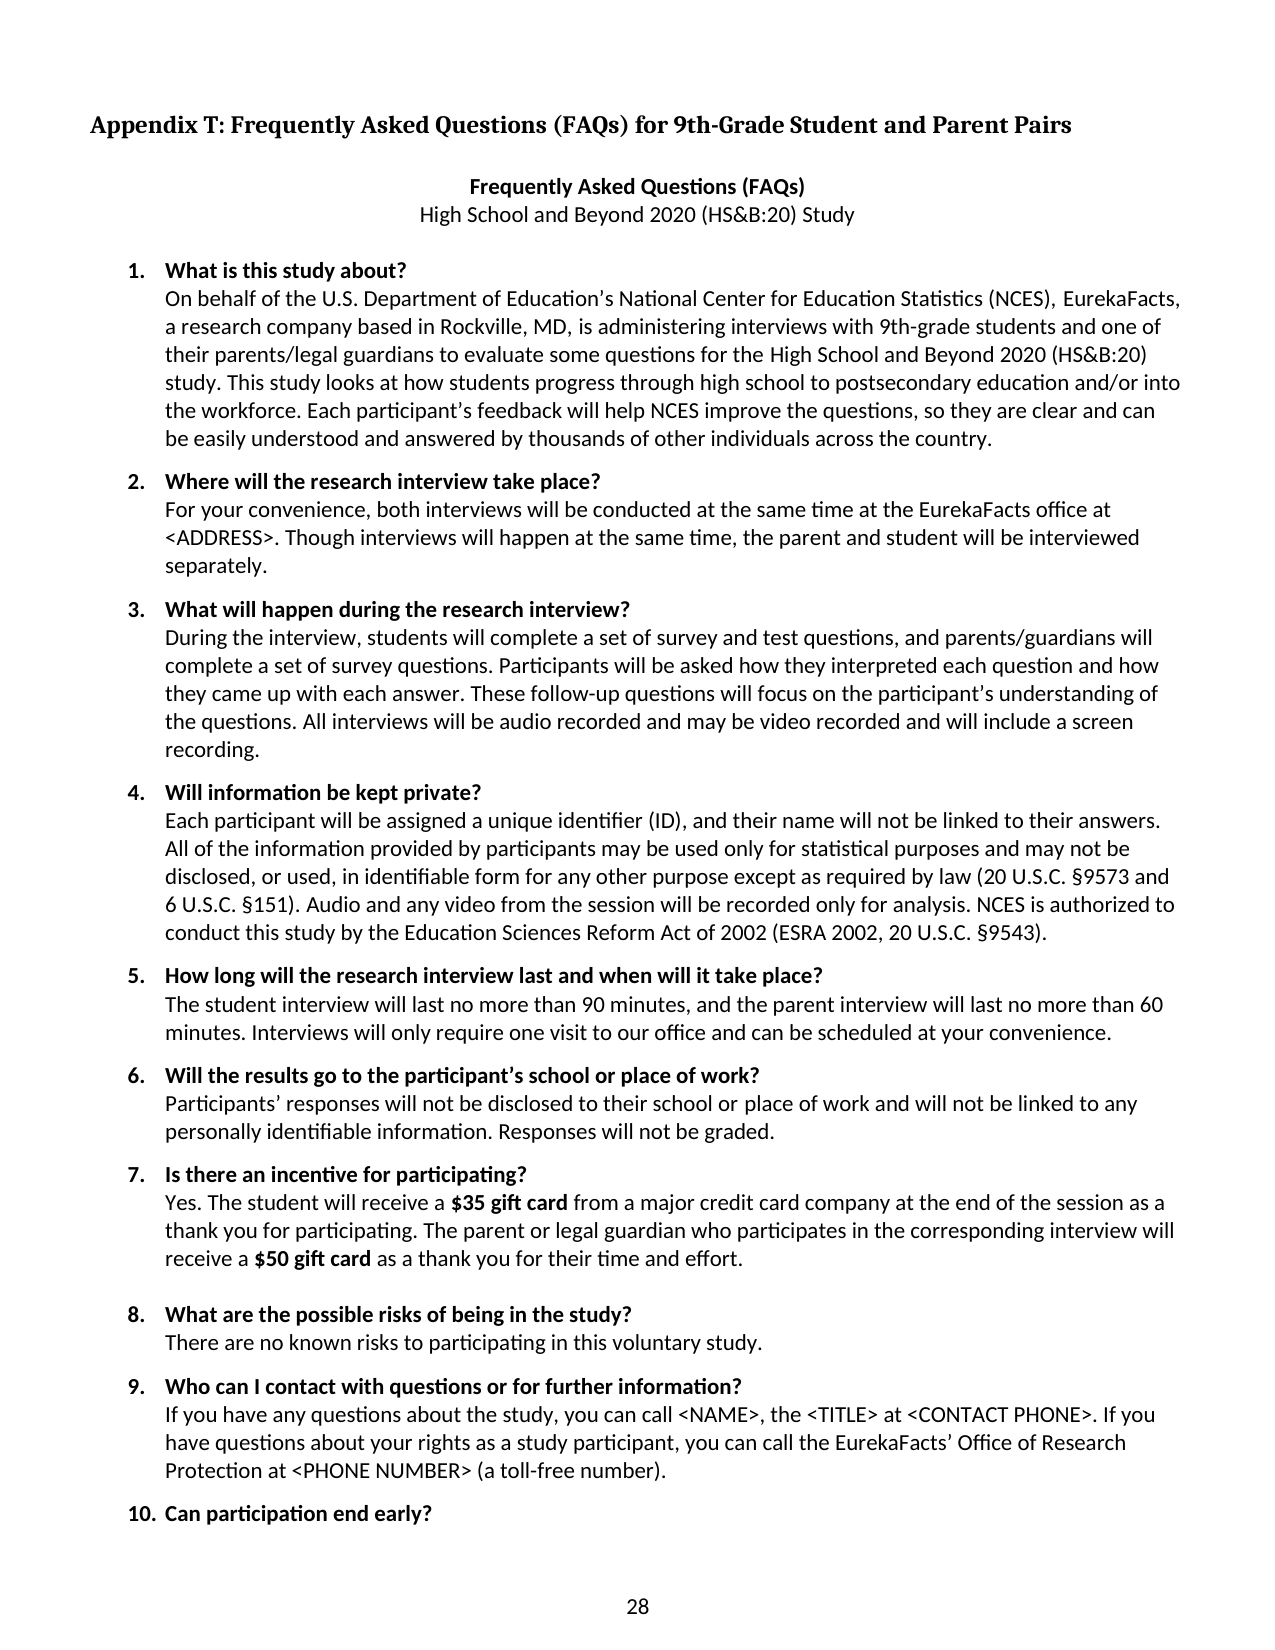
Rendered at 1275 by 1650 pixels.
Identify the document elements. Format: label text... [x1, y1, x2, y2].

text During the interview, students will complete a set of survey and test questions, and parents/guardians will complete a set of survey questions. Participants will be asked how they interpreted each question and how they came up with each answer. These follow-up questions will focus on the participant’s understanding of the questions. All interviews will be audio recorded and may be video recorded and will include a screen recording. [165, 623, 1185, 763]
text There are no known risks to participating in this voluntary study. [165, 1328, 1185, 1357]
list What is this study about? [127, 256, 1185, 284]
text Yes. The student will receive a $35 gift card from a major credit card company at the end of the session as a thank you for participating. The parent or legal guardian who participates in the corresponding interview will receive a $50 gift card as a thank you for their time and effort. [165, 1188, 1185, 1301]
list How long will the research interview last and when will it take place? [127, 962, 1185, 990]
list What will happen during the research interview? [127, 595, 1185, 623]
text Each participant will be assigned a unique identifier (ID), and their name will not be linked to their answers. All of the information provided by participants may be used only for statistical purposes and may not be disclosed, or used, in identifiable form for any other purpose except as required by law (20 U.S.C. §9573 and 6 U.S.C. §151). Audio and any video from the session will be recorded only for analysis. NCES is authorized to conduct this study by the Education Sciences Reform Act of 2002 (ESRA 2002, 20 U.S.C. §9543). [165, 806, 1185, 946]
text High School and Beyond 2020 (HS&B:20) Study [90, 200, 1185, 228]
text For your convenience, both interviews will be conducted at the same time at the EurekaFacts office at <ADDRESS>. Though interviews will happen at the same time, the parent and student will be interviewed separately. [165, 495, 1185, 579]
list Will information be kept private? [127, 778, 1185, 806]
list Who can I contact with questions or for further information? [127, 1372, 1185, 1400]
list Is there an incentive for participating? [127, 1160, 1185, 1188]
list Will the results go to the participant’s school or place of work? [127, 1061, 1185, 1089]
text Participants’ responses will not be disclosed to their school or place of work and will not be linked to any personally identifiable information. Responses will not be graded. [165, 1089, 1185, 1145]
list Where will the research interview take place? [127, 467, 1185, 495]
text On behalf of the U.S. Department of Education’s National Center for Education Statistics (NCES), EurekaFacts, a research company based in Rockville, MD, is administering interviews with 9th-grade students and one of their parents/legal guardians to evaluate some questions for the High School and Beyond 2020 (HS&B:20) study. This study looks at how students progress through high school to postsecondary education and/or into the workforce. Each participant’s feedback will help NCES improve the questions, so they are clear and can be easily understood and answered by thousands of other individuals across the country. [165, 284, 1185, 452]
list What are the possible risks of being in the study? [127, 1301, 1185, 1328]
text Frequently Asked Questions (FAQs) [90, 172, 1185, 200]
subtitle Appendix T: Frequently Asked Questions (FAQs) for 9th-Grade Student and Parent Pairs [90, 111, 1185, 139]
text The student interview will last no more than 90 minutes, and the parent interview will last no more than 60 minutes. Interviews will only require one visit to our office and can be scheduled at your convenience. [165, 990, 1185, 1046]
list Can participation end early? [127, 1499, 1185, 1527]
text If you have any questions about the study, you can call <NAME>, the <TITLE> at <CONTACT PHONE>. If you have questions about your rights as a study participant, you can call the EurekaFacts’ Office of Research Protection at <PHONE NUMBER> (a toll-free number). [165, 1400, 1185, 1484]
